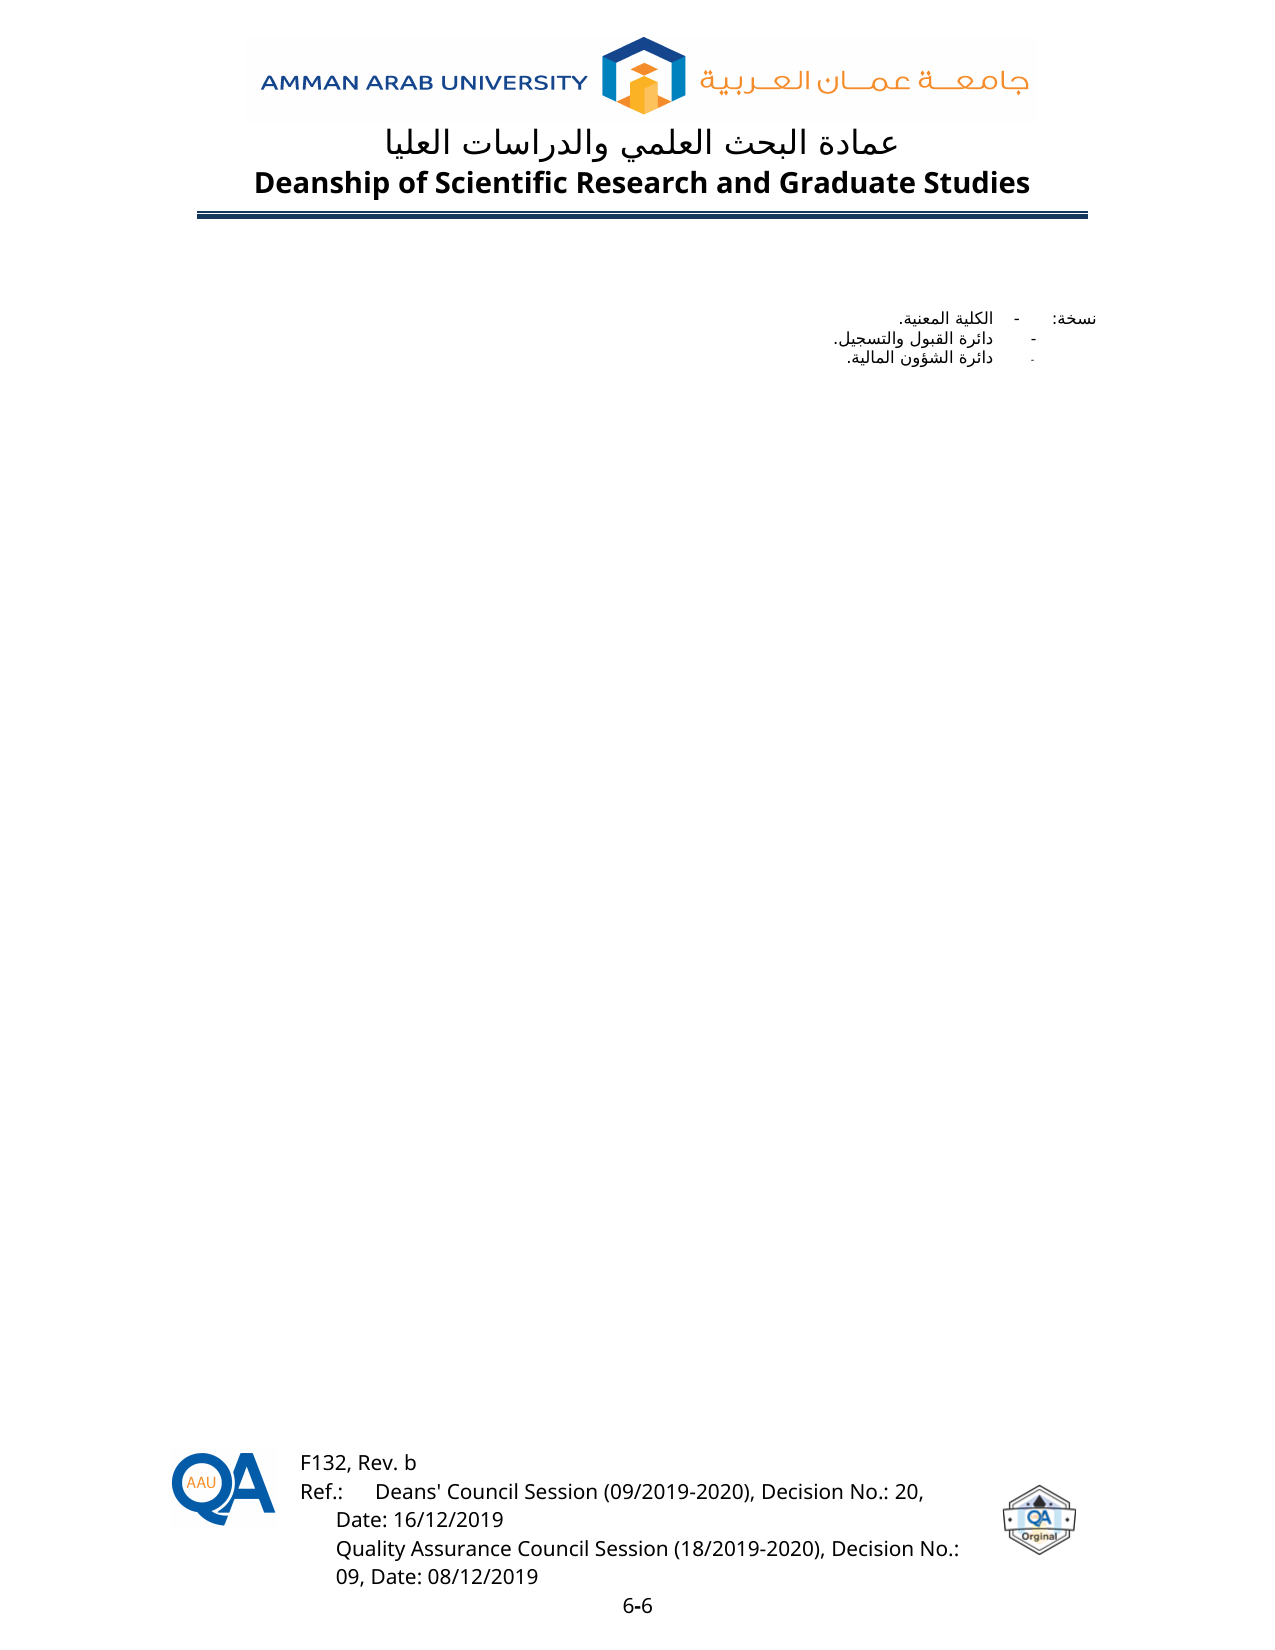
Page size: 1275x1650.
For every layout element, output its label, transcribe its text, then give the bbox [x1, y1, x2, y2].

picture [246, 37, 1039, 124]
list دائرة الشؤون المالية. [197, 348, 1031, 367]
picture [1002, 1482, 1077, 1557]
list دائرة القبول والتسجيل. [197, 329, 1031, 348]
picture [170, 1448, 277, 1530]
text نسخة: - الكلية المعنية. [197, 309, 1096, 329]
